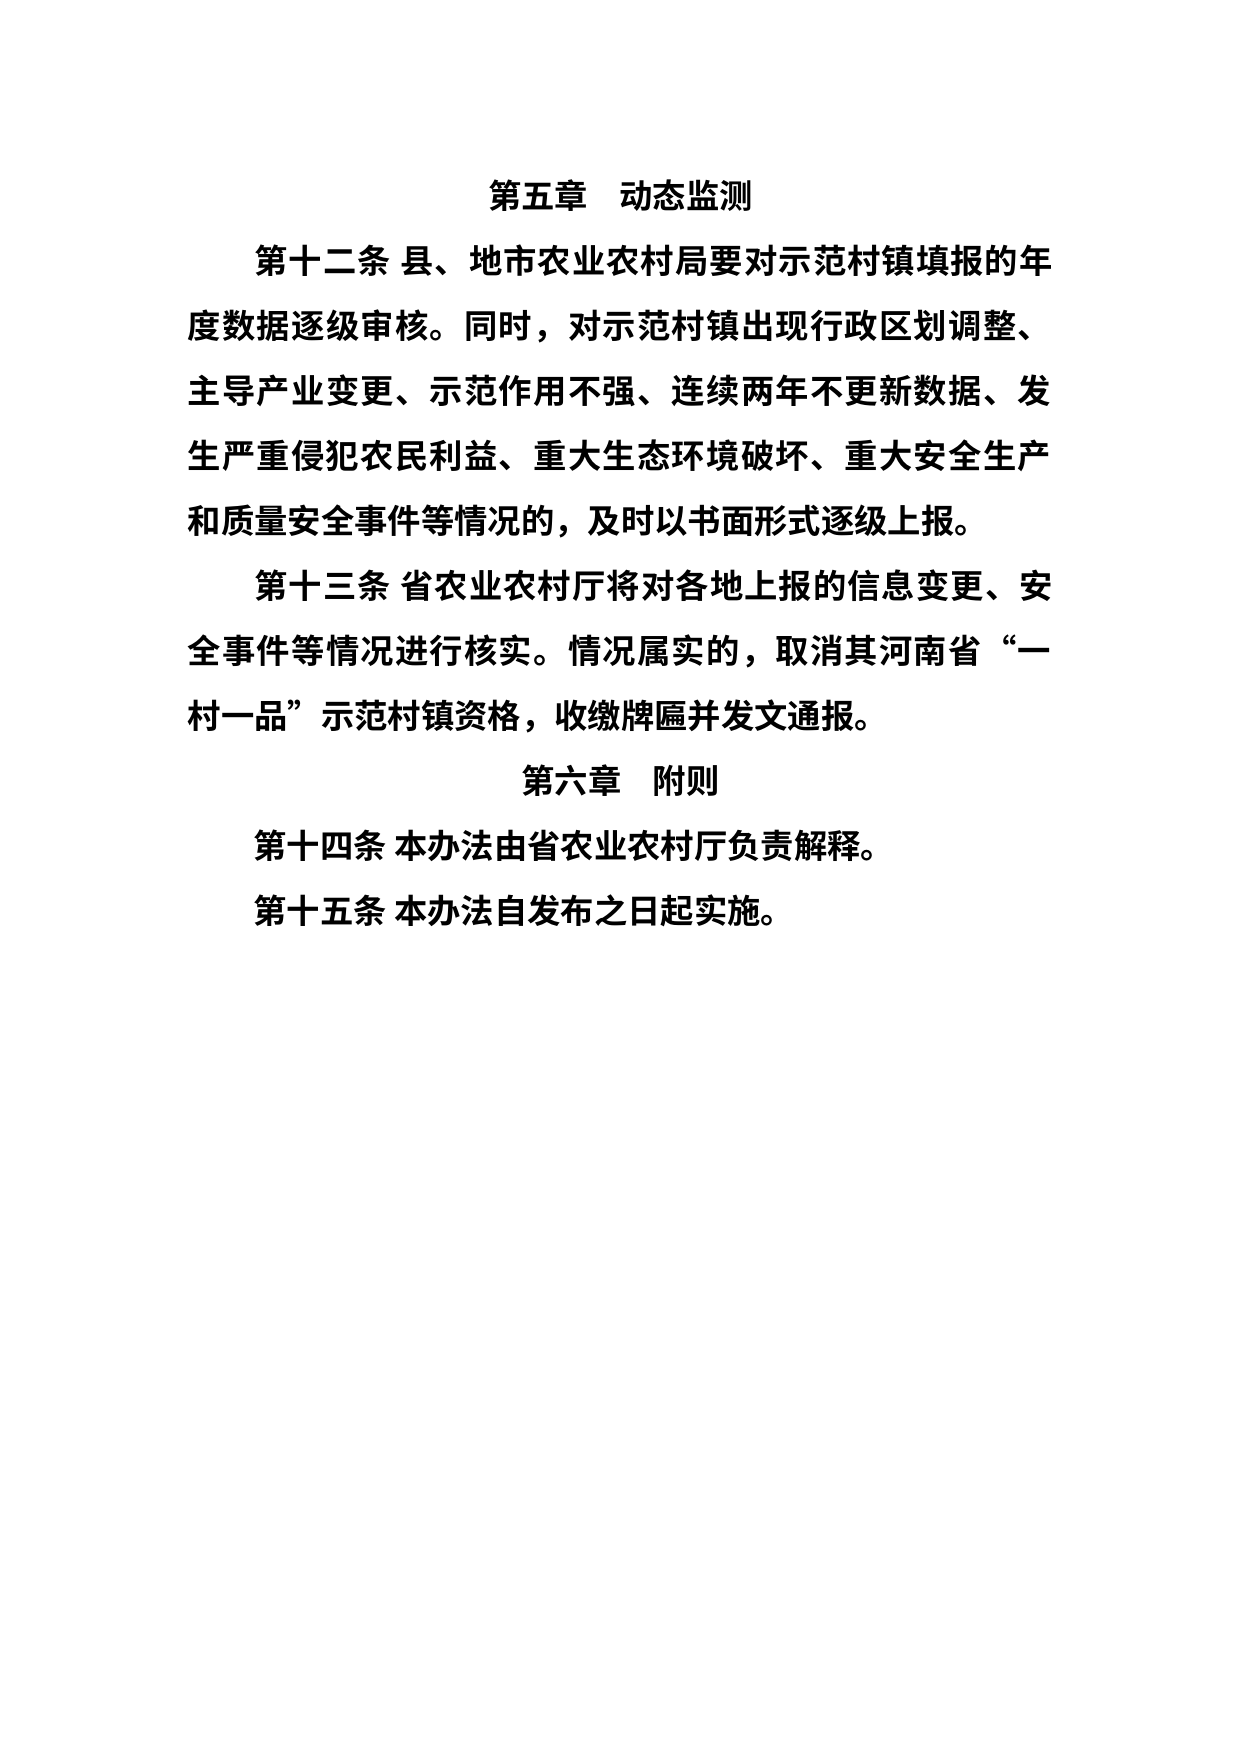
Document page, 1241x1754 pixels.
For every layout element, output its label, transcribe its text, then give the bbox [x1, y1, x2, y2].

list 动态监测 [187, 162, 1053, 227]
list 第十三条 省农业农村厅将对各地上报的信息变更、安全事件等情况进行核实。情况属实的，取消其河南省“一村一品”示范村镇资格，收缴牌匾并发文通报。 [187, 552, 1053, 747]
list 第十五条 本办法自发布之日起实施。 [253, 877, 1053, 942]
list 第十二条 县、地市农业农村局要对示范村镇填报的年度数据逐级审核。同时，对示范村镇出现行政区划调整、主导产业变更、示范作用不强、连续两年不更新数据、发生严重侵犯农民利益、重大生态环境破坏、重大安全生产和质量安全事件等情况的，及时以书面形式逐级上报。 [187, 227, 1053, 552]
list 附则 [187, 747, 1053, 812]
list 第十四条 本办法由省农业农村厅负责解释。 [253, 812, 1053, 877]
